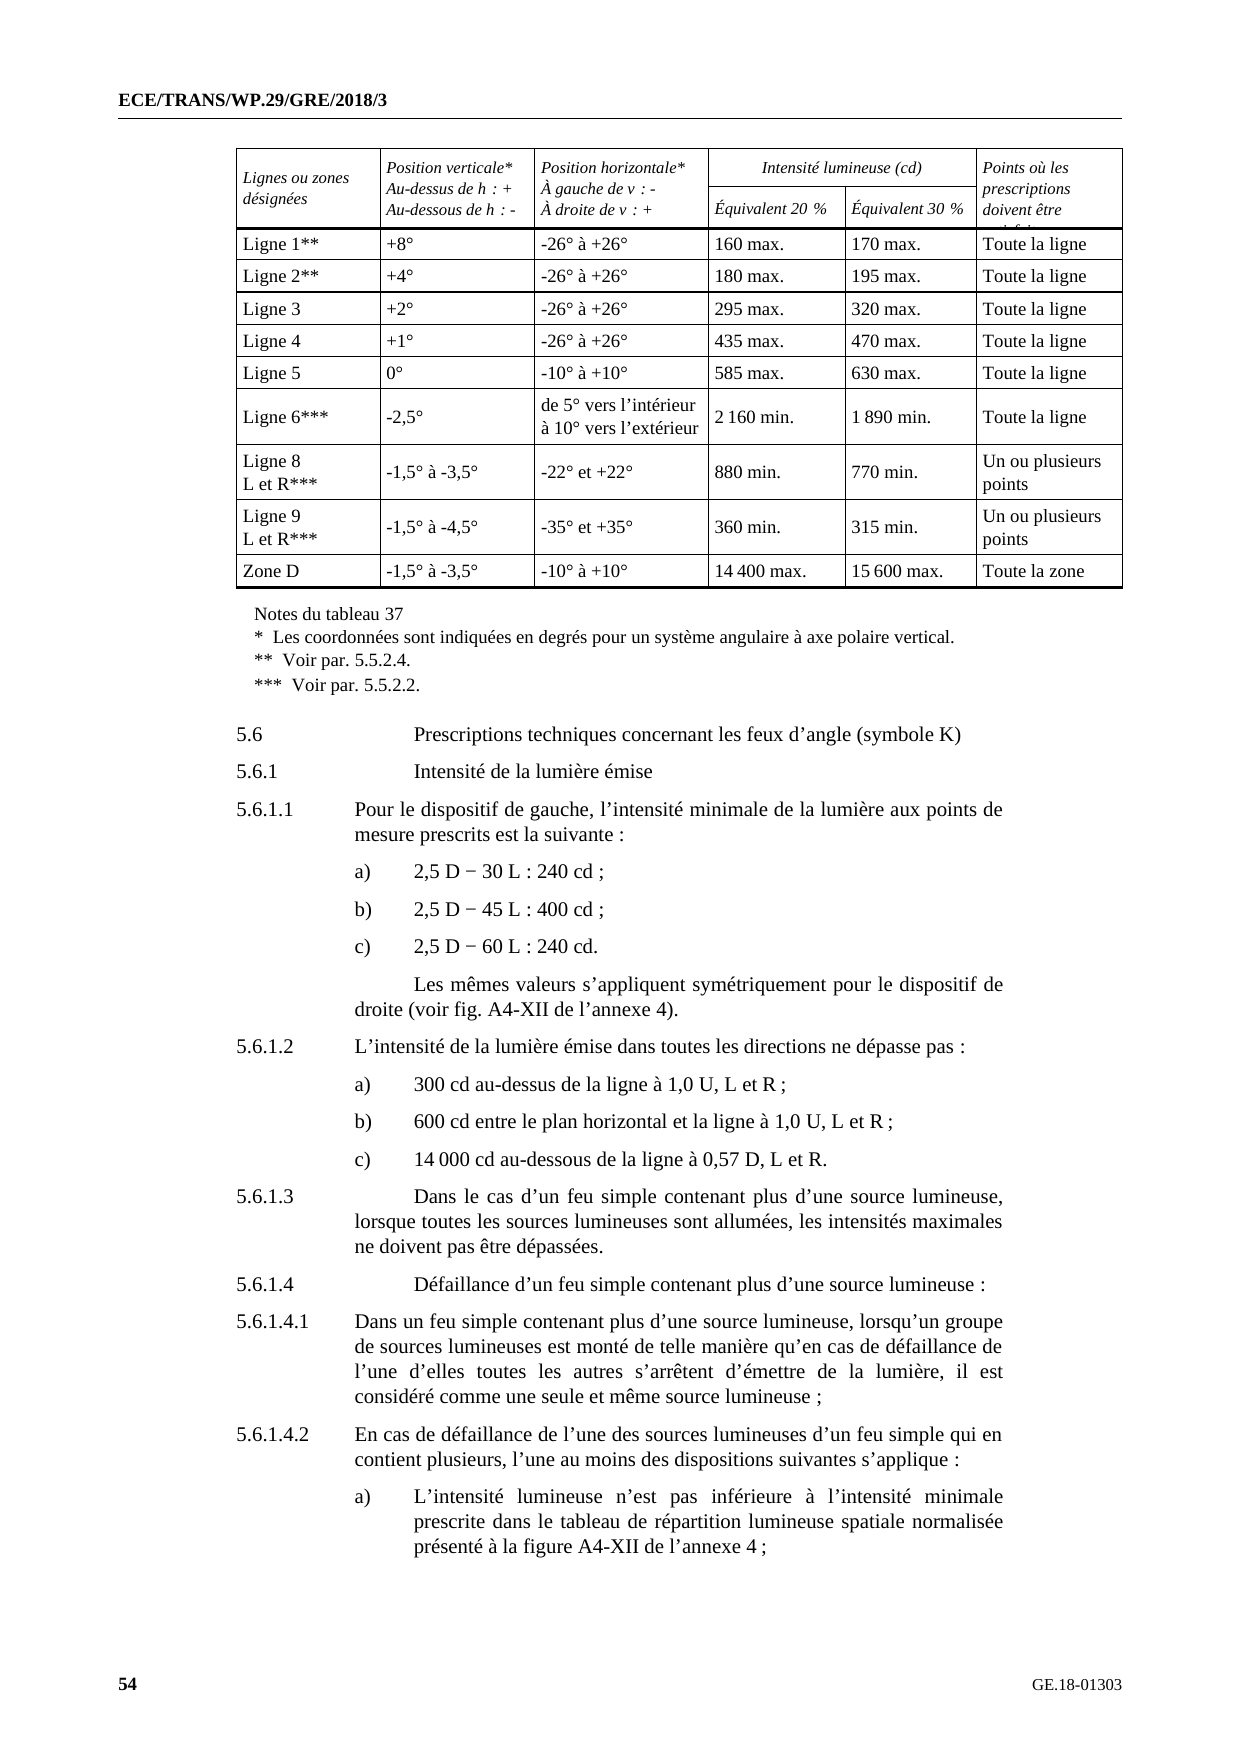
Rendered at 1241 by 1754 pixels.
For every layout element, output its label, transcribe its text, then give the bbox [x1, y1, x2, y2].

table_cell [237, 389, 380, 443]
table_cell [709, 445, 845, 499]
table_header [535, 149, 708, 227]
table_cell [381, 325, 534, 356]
text 5.6.1.3 Dans le cas d’un feu simple contenant plus d’une source lumineuse, lorsque toutes les sources lumineuses sont allumées, les intensités maximales ne doivent pas être dépassées. [236, 1183, 1004, 1258]
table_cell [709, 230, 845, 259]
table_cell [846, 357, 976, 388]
text 5.6.1.2 L’intensité de la lumière émise dans toutes les directions ne dépasse pas : [236, 1033, 1004, 1058]
text 5.6 Prescriptions techniques concernant les feux d’angle (symbole K) [236, 721, 1004, 746]
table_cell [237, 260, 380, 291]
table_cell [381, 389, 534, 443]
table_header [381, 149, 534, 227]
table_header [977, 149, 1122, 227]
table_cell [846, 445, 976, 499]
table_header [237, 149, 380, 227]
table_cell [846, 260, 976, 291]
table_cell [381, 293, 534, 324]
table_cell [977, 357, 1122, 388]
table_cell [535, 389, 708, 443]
text ** Voir par. 5.5.2.4. [236, 648, 1122, 671]
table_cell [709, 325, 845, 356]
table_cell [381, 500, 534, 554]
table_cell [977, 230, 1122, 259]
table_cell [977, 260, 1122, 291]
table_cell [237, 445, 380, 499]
text Notes du tableau 37 [236, 602, 1122, 625]
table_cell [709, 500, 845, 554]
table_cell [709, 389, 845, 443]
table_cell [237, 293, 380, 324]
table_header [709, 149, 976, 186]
text b) 2,5 D − 45 L : 400 cd ; [354, 896, 1004, 921]
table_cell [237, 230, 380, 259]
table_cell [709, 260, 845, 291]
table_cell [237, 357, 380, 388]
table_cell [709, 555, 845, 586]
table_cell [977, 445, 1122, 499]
text Les mêmes valeurs s’appliquent symétriquement pour le dispositif de droite (voir fig. A4-XII de l’annexe 4). [354, 971, 1004, 1021]
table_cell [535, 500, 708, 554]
text 5.6.1 Intensité de la lumière émise [236, 758, 1004, 783]
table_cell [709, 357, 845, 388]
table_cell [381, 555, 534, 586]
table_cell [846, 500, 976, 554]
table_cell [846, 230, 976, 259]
text b) 600 cd entre le plan horizontal et la ligne à 1,0 U, L et R ; [354, 1108, 1004, 1133]
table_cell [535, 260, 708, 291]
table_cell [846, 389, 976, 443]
text a) L’intensité lumineuse n’est pas inférieure à l’intensité minimale prescrite dans le tableau de répartition lumineuse spatiale normalisée présenté à la figure A4-XII de l’annexe 4 ; [354, 1483, 1004, 1558]
text a) 300 cd au-dessus de la ligne à 1,0 U, L et R ; [354, 1071, 1004, 1096]
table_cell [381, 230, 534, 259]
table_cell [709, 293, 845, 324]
text *** Voir par. 5.5.2.2. [236, 671, 1122, 696]
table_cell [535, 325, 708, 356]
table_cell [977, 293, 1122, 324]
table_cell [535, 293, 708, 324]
text 5.6.1.4.2 En cas de défaillance de l’une des sources lumineuses d’un feu simple qui en contient plusieurs, l’une au moins des dispositions suivantes s’applique : [236, 1421, 1004, 1471]
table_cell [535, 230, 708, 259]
text c) 2,5 D − 60 L : 240 cd. [354, 933, 1004, 958]
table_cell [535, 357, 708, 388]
text * Les coordonnées sont indiquées en degrés pour un système angulaire à axe polaire vertical. [236, 625, 1122, 648]
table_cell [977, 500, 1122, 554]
text 5.6.1.4 Défaillance d’un feu simple contenant plus d’une source lumineuse : [236, 1271, 1004, 1296]
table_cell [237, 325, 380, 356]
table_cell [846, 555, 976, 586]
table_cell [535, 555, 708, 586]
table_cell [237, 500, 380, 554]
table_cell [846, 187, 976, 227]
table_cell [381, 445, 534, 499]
text c) 14 000 cd au-dessous de la ligne à 0,57 D, L et R. [354, 1146, 1004, 1171]
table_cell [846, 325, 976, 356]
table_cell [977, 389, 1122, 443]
text 5.6.1.4.1 Dans un feu simple contenant plus d’une source lumineuse, lorsqu’un groupe de sources lumineuses est monté de telle manière qu’en cas de défaillance de l’une d’elles toutes les autres s’arrêtent d’émettre de la lumière, il est considéré comme une seule et même source lumineuse ; [236, 1308, 1004, 1408]
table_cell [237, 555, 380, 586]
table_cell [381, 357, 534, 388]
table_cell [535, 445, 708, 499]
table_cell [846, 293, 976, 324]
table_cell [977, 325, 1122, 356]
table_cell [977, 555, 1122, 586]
text 5.6.1.1 Pour le dispositif de gauche, l’intensité minimale de la lumière aux points de mesure prescrits est la suivante : [236, 796, 1004, 846]
text a) 2,5 D − 30 L : 240 cd ; [354, 858, 1004, 883]
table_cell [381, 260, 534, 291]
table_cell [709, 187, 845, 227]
